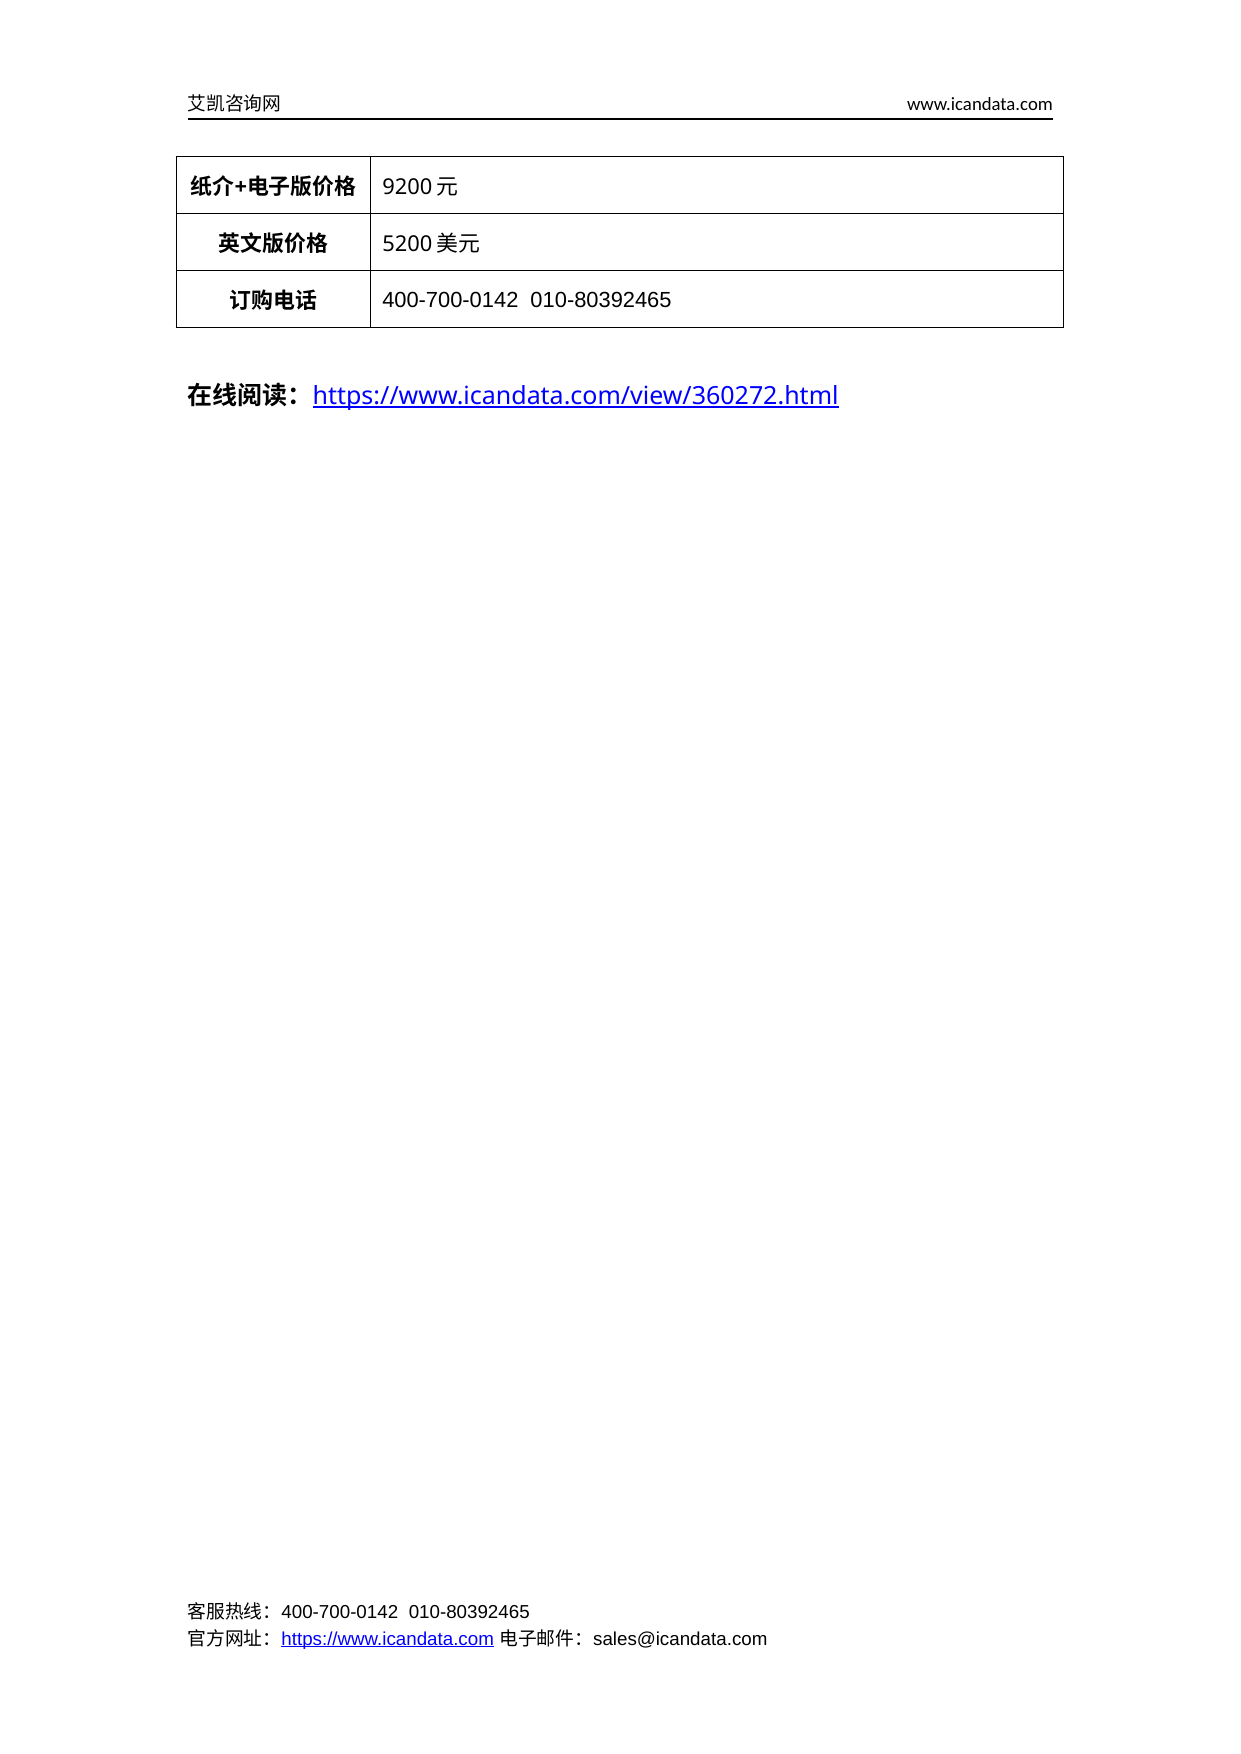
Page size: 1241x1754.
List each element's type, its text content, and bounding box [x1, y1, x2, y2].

text 在线阅读：https://www.icandata.com/view/360272.html [187, 361, 1053, 426]
table_cell 400-700-0142 010-80392465 [371, 271, 1063, 327]
table_cell 订购电话 [177, 271, 370, 327]
table_cell 9200元 [371, 157, 1063, 213]
table_cell 英文版价格 [177, 214, 370, 270]
table_cell 纸介+电子版价格 [177, 157, 370, 213]
table_cell 5200美元 [371, 214, 1063, 270]
